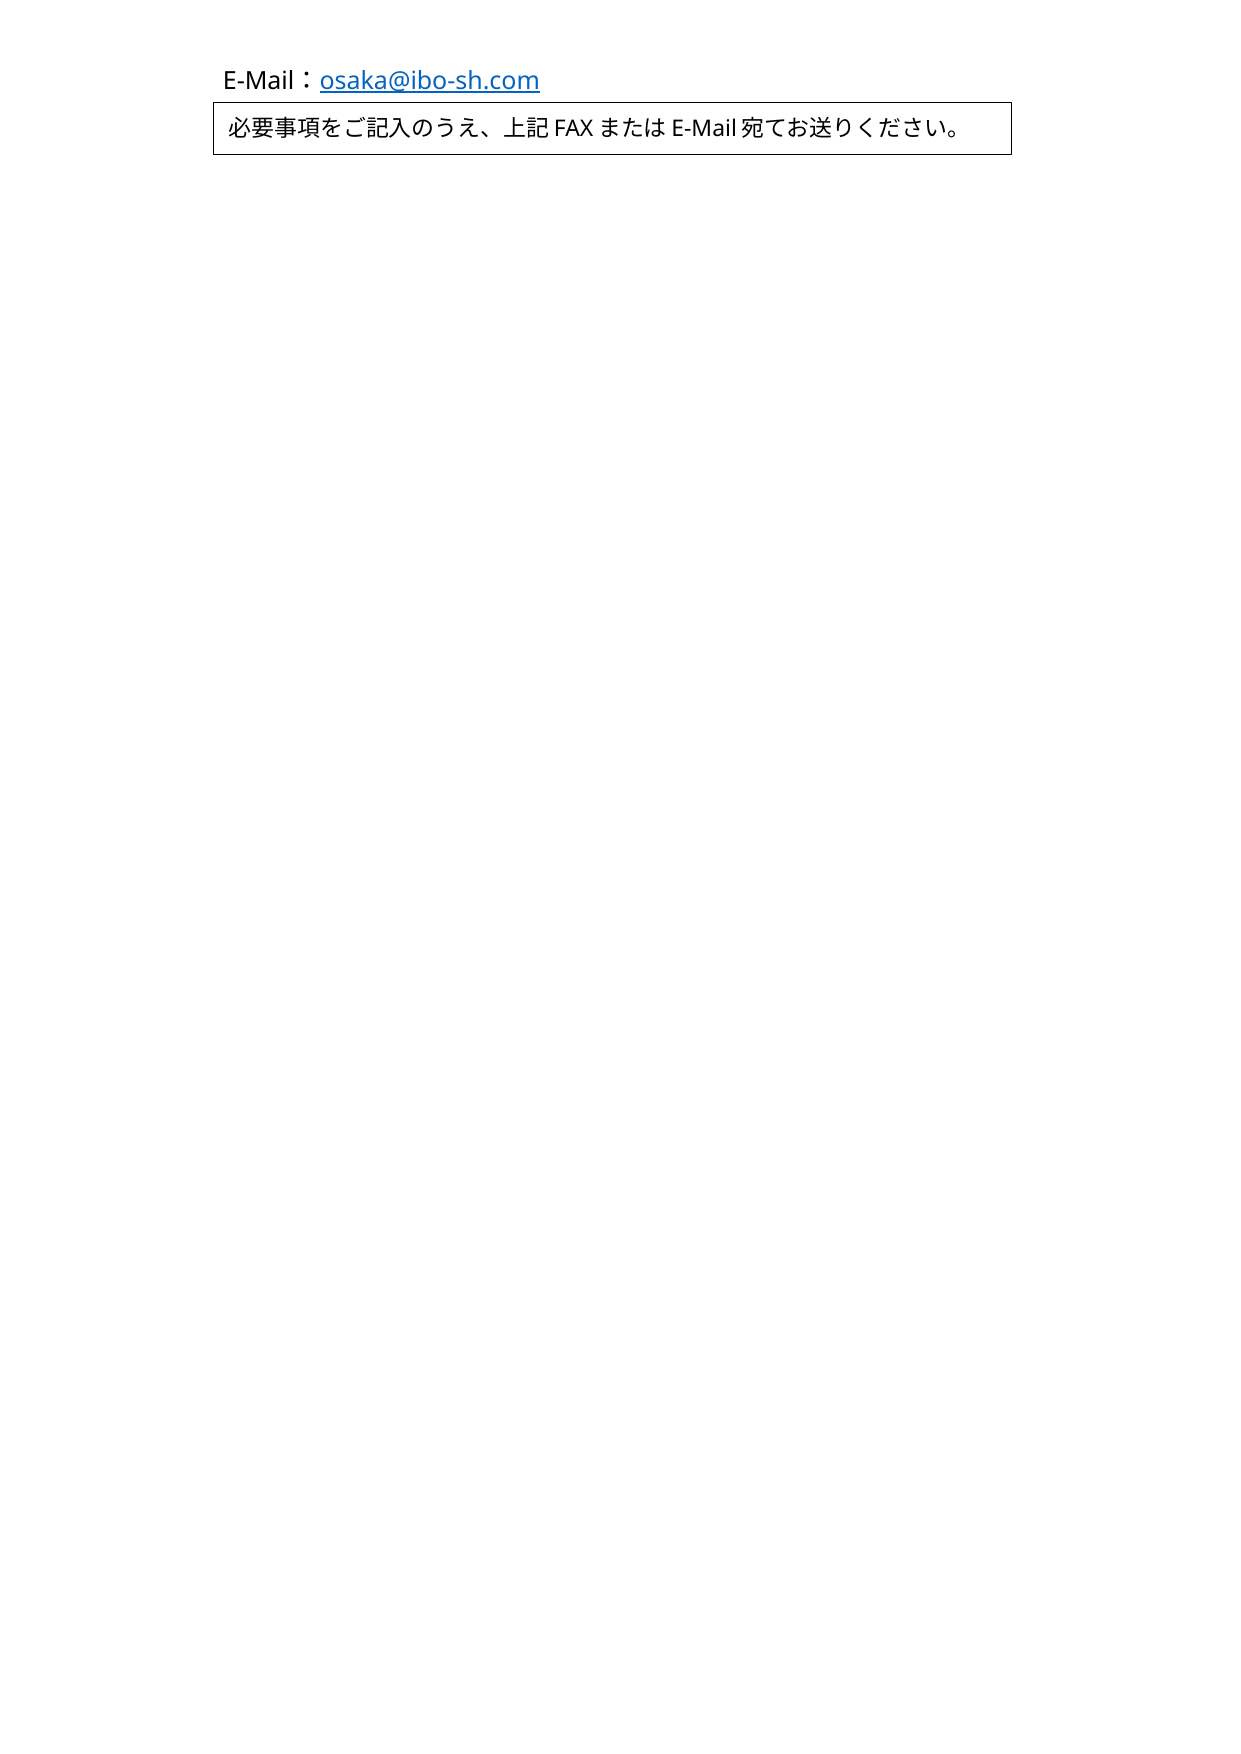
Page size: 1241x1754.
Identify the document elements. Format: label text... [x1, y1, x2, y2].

text E-Mail：osaka@ibo-sh.com [148, 60, 1122, 97]
